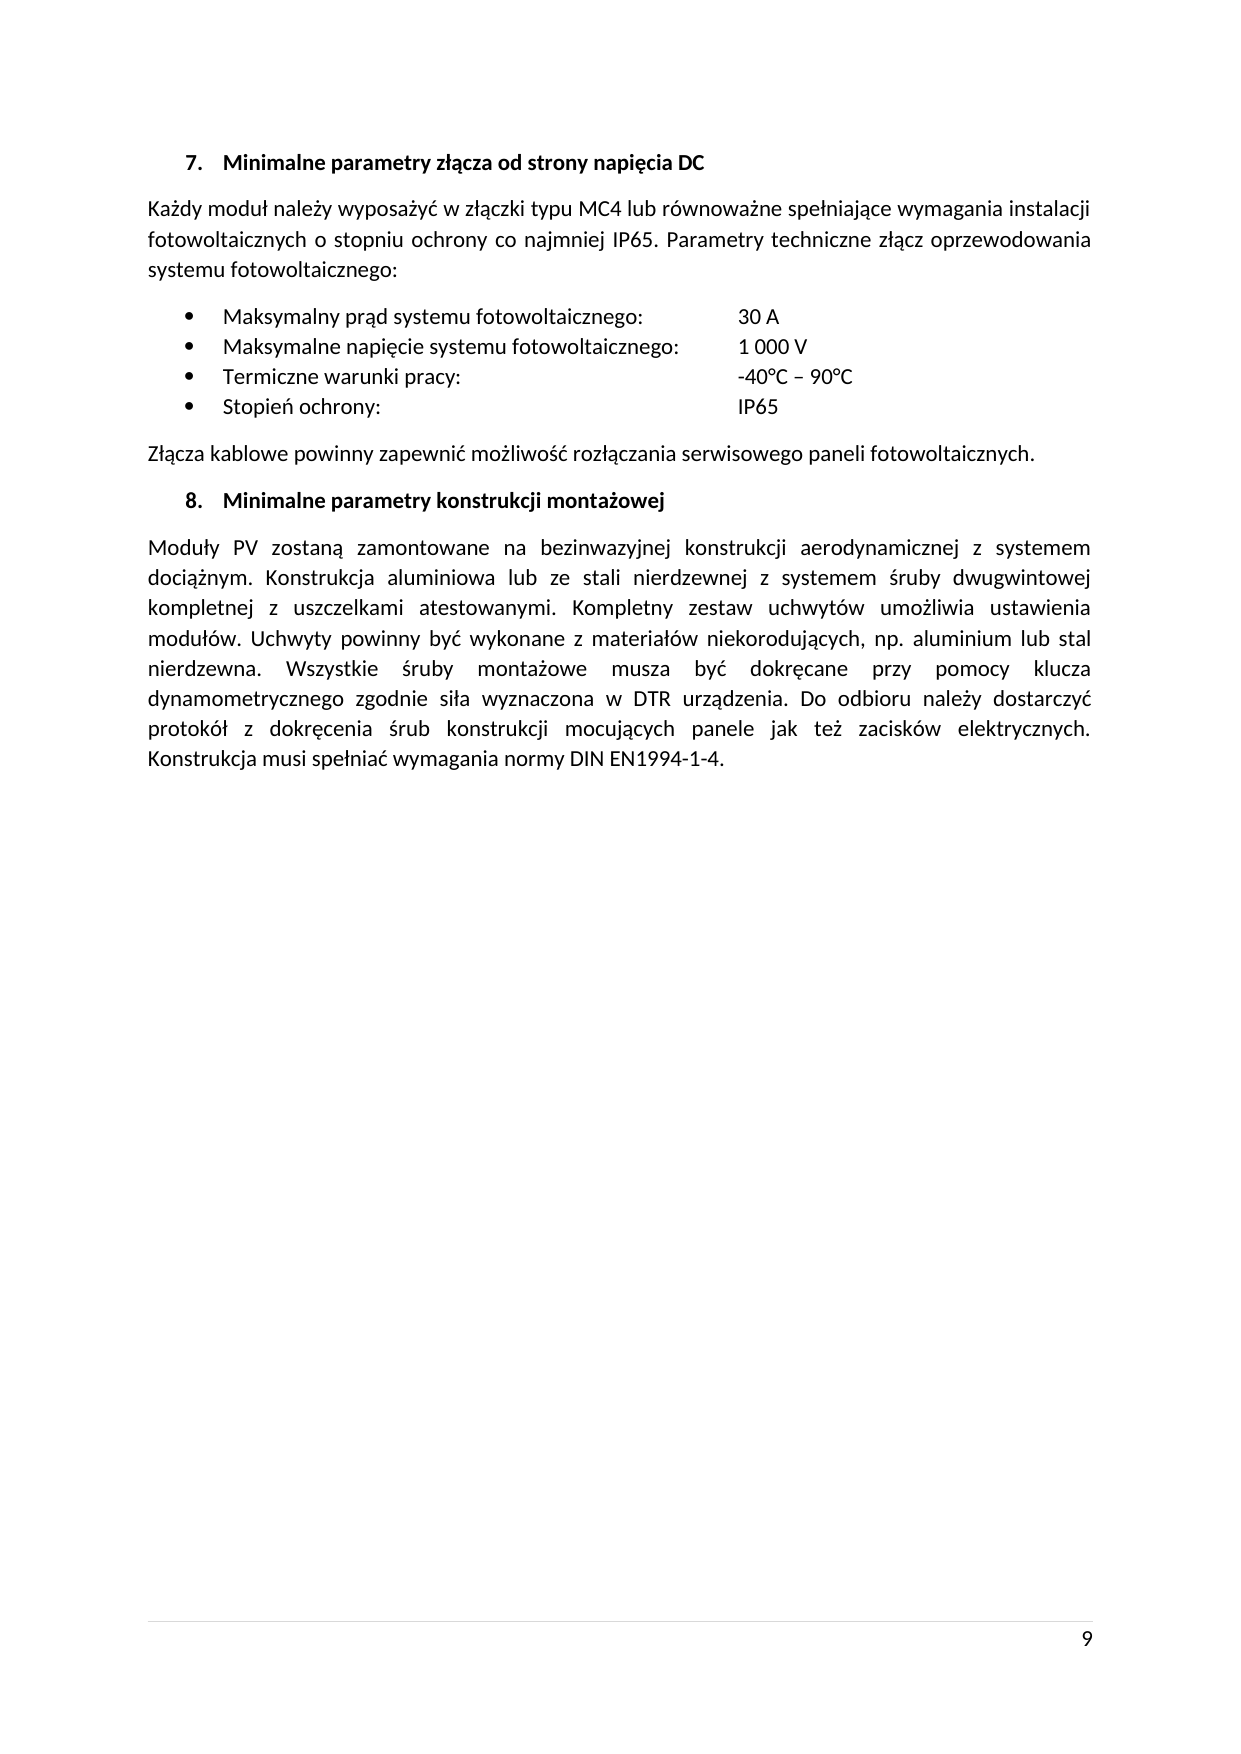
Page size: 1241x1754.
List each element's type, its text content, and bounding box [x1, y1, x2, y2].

list Minimalne parametry konstrukcji montażowej [185, 486, 1093, 514]
list Termiczne warunki pracy: -40°C – 90°C [185, 362, 1093, 390]
text Każdy moduł należy wyposażyć w złączki typu MC4 lub równoważne spełniające wymagania instalacji fotowoltaicznych o stopniu ochrony co najmniej IP65. Parametry techniczne złącz oprzewodowania systemu fotowoltaicznego: [148, 194, 1093, 283]
list Maksymalny prąd systemu fotowoltaicznego: 30 A [185, 302, 1093, 330]
list Minimalne parametry złącza od strony napięcia DC [185, 148, 1093, 176]
list Maksymalne napięcie systemu fotowoltaicznego: 1 000 V [185, 332, 1093, 360]
text Złącza kablowe powinny zapewnić możliwość rozłączania serwisowego paneli fotowoltaicznych. [148, 439, 1093, 467]
text Moduły PV zostaną zamontowane na bezinwazyjnej konstrukcji aerodynamicznej z systemem dociążnym. Konstrukcja aluminiowa lub ze stali nierdzewnej z systemem śruby dwugwintowej kompletnej z uszczelkami atestowanymi. Kompletny zestaw uchwytów umożliwia ustawienia modułów. Uchwyty powinny być wykonane z materiałów niekorodujących, np. aluminium lub stal nierdzewna. Wszystkie śruby montażowe musza być dokręcane przy pomocy klucza dynamometrycznego zgodnie siła wyznaczona w DTR urządzenia. Do odbioru należy dostarczyć protokół z dokręcenia śrub konstrukcji mocujących panele jak też zacisków elektrycznych. Konstrukcja musi spełniać wymagania normy DIN EN1994-1-4. [148, 533, 1093, 772]
list Stopień ochrony: IP65 [185, 392, 1093, 420]
